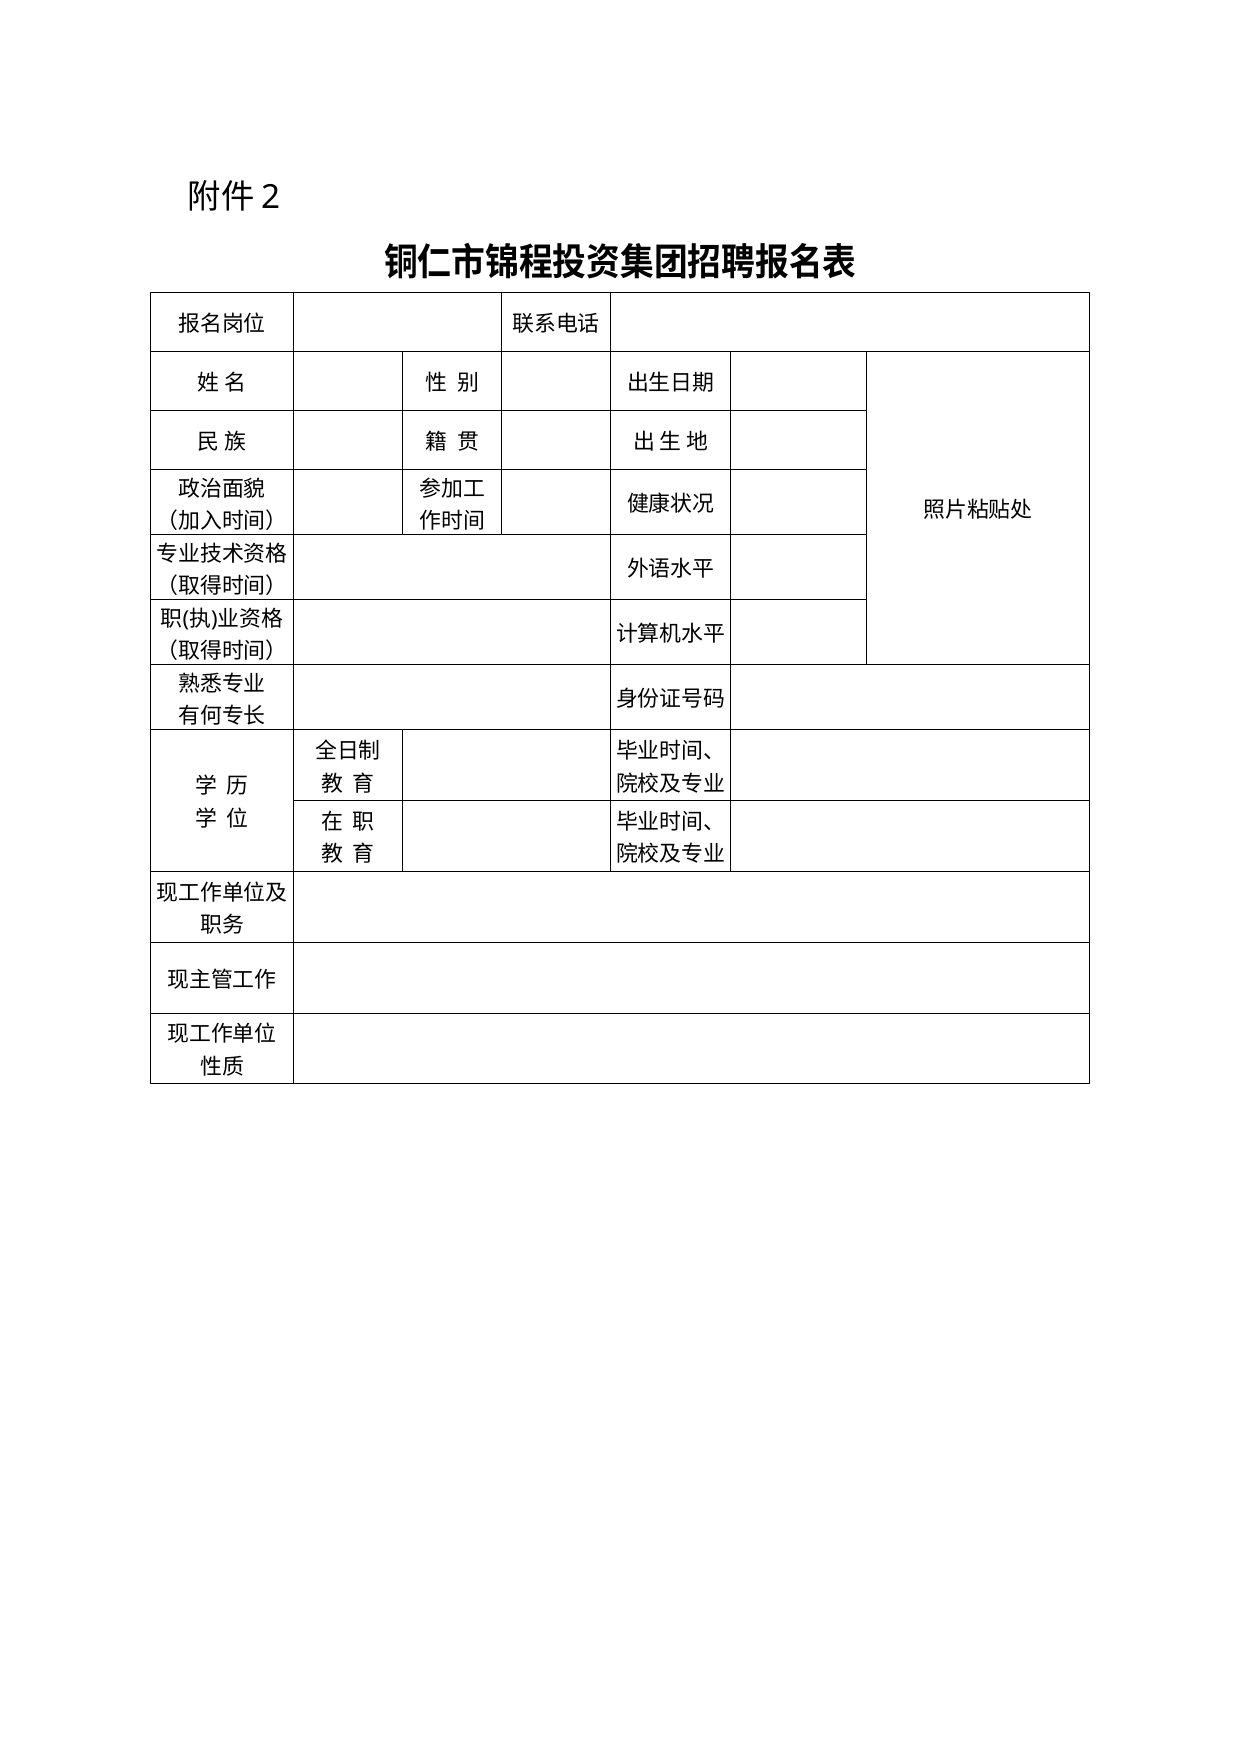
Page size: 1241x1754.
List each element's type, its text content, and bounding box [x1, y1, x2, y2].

table_cell 职(执)业资格（取得时间） [151, 600, 293, 664]
table_cell [731, 600, 866, 664]
table_cell [731, 665, 1089, 729]
table_cell 现工作单位及职务 [151, 872, 293, 942]
table_cell 熟悉专业 有何专长 [151, 665, 293, 729]
table_cell 照片粘贴处 [867, 352, 1089, 664]
table_cell [502, 352, 610, 410]
table_cell 出生日期 [611, 352, 730, 410]
table_cell 学 历 学 位 [151, 730, 293, 871]
table_cell 性 别 [403, 352, 501, 410]
table_cell [294, 352, 402, 410]
text 铜仁市锦程投资集团招聘报名表 [187, 227, 1053, 292]
table_cell [294, 535, 610, 599]
table_cell [731, 535, 866, 599]
table_cell [731, 730, 1089, 800]
table_header [611, 293, 1089, 351]
table_cell 现工作单位 性质 [151, 1014, 293, 1083]
table_header [294, 293, 501, 351]
table_cell 全日制 教 育 [294, 730, 402, 800]
table_cell 民 族 [151, 411, 293, 469]
table_cell [502, 411, 610, 469]
table_cell 在 职 教 育 [294, 801, 402, 871]
table_cell 政治面貌 （加入时间） [151, 470, 293, 534]
table_cell 身份证号码 [611, 665, 730, 729]
table_cell [294, 665, 610, 729]
table_cell [731, 801, 1089, 871]
table_cell [731, 411, 866, 469]
table_cell 计算机水平 [611, 600, 730, 664]
table_cell 出 生 地 [611, 411, 730, 469]
table_cell 籍 贯 [403, 411, 501, 469]
table_header 联系电话 [502, 293, 610, 351]
table_cell [294, 872, 1089, 942]
table_cell [403, 801, 610, 871]
table_cell 专业技术资格（取得时间） [151, 535, 293, 599]
text 附件2 [187, 162, 1053, 227]
table_cell [731, 470, 866, 534]
table_cell [294, 600, 610, 664]
table_cell [294, 943, 1089, 1012]
table_cell [294, 470, 402, 534]
table_cell [294, 411, 402, 469]
table_cell 毕业时间、 院校及专业 [611, 730, 730, 800]
table_cell 现主管工作 [151, 943, 293, 1012]
table_cell [403, 730, 610, 800]
table_cell [731, 352, 866, 410]
table_cell 毕业时间、 院校及专业 [611, 801, 730, 871]
table_cell 外语水平 [611, 535, 730, 599]
table_cell [294, 1014, 1089, 1083]
table_cell 姓 名 [151, 352, 293, 410]
table_cell 参加工 作时间 [403, 470, 501, 534]
table_cell [502, 470, 610, 534]
table_cell 健康状况 [611, 470, 730, 534]
table_header 报名岗位 [151, 293, 293, 351]
